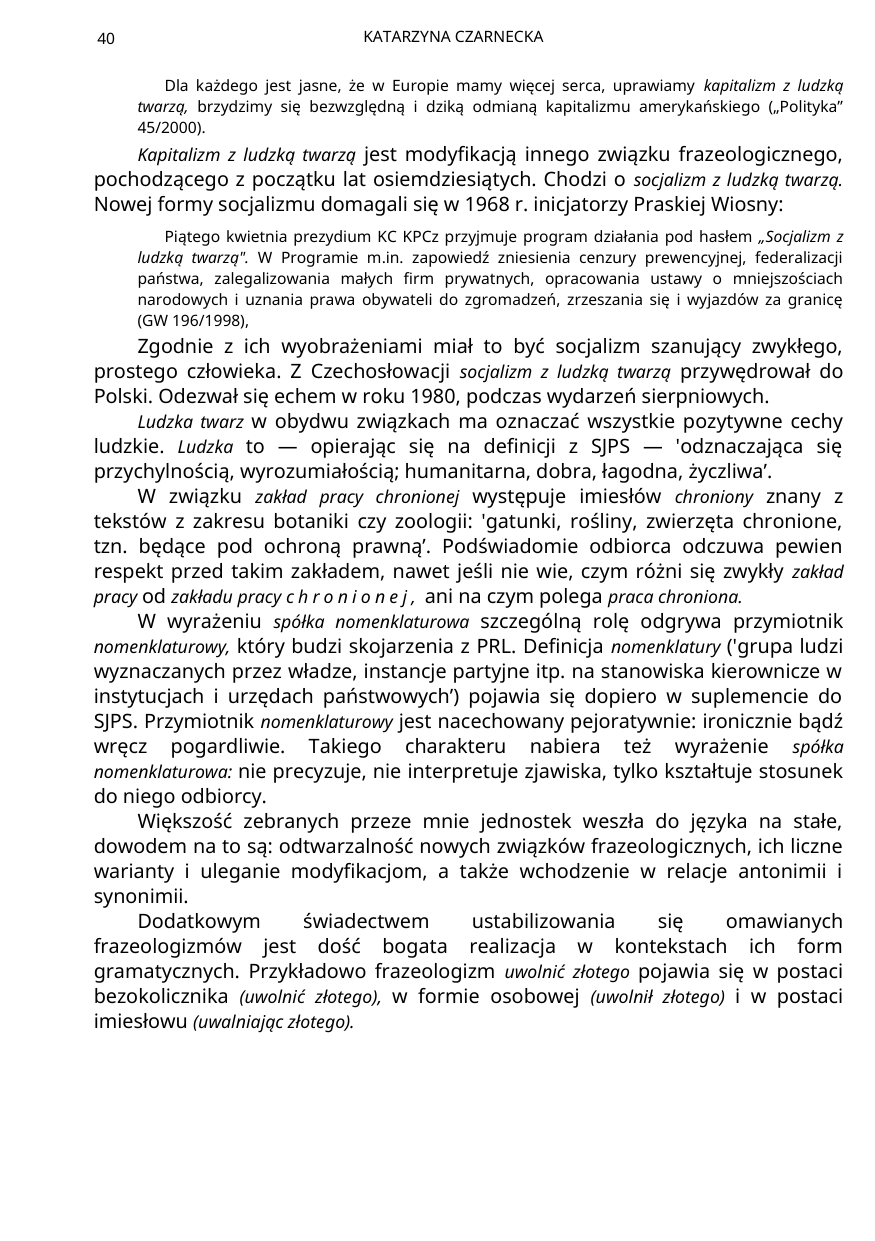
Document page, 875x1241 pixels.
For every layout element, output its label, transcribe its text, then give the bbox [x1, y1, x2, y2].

text Zgodnie z ich wyobrażeniami miał to być socjalizm szanujący zwykłego, prostego człowieka. Z Czechosłowacji socjalizm z ludzką twarzą przywędrował do Polski. Odezwał się echem w roku 1980, podczas wydarzeń sierpniowych. [93, 334, 843, 409]
text Dodatkowym świadectwem ustabilizowania się omawianych frazeologizmów jest dość bogata realizacja w kontekstach ich form gramatycznych. Przykładowo frazeologizm uwolnić złotego pojawia się w postaci bezokolicznika (uwolnić złotego), w formie osobowej (uwolnił złotego) i w postaci imiesłowu (uwalniając złotego). [93, 909, 843, 1034]
text Kapitalizm z ludzką twarzą jest modyfikacją innego związku frazeologicznego, pochodzącego z początku lat osiemdziesiątych. Chodzi o socjalizm z ludzką twarzą. Nowej formy socjalizmu domagali się w 1968 r. inicjatorzy Praskiej Wiosny: [93, 141, 843, 216]
text KATARZYNA CZARNECKA [363, 30, 543, 45]
text 40 [97, 32, 115, 47]
text W związku zakład pracy chronionej występuje imiesłów chroniony znany z tekstów z zakresu botaniki czy zoologii: 'gatunki, rośliny, zwierzęta chronione, tzn. będące pod ochroną prawną’. Podświadomie odbiorca odczuwa pewien respekt przed takim zakładem, nawet jeśli nie wie, czym różni się zwykły zakład pracy od zakładu pracy chronionej, ani na czym polega praca chroniona. [93, 484, 843, 609]
text Dla każdego jest jasne, że w Europie mamy więcej serca, uprawiamy kapitalizm z ludzką twarzą, brzydzimy się bezwzględną i dziką odmianą kapitalizmu amerykańskiego („Polityka” 45/2000). [137, 75, 843, 138]
text Piątego kwietnia prezydium KC KPCz przyjmuje program działania pod hasłem „Socjalizm z ludzką twarzą". W Programie m.in. zapowiedź zniesienia cenzury prewencyjnej, federalizacji państwa, zalegalizowania małych firm prywatnych, opracowania ustawy o mniejszościach narodowych i uznania prawa obywateli do zgromadzeń, zrzeszania się i wyjazdów za granicę (GW 196/1998), [137, 226, 843, 331]
text Ludzka twarz w obydwu związkach ma oznaczać wszystkie pozytywne cechy ludzkie. Ludzka to — opierając się na definicji z SJPS — 'odznaczająca się przychylnością, wyrozumiałością; humanitarna, dobra, łagodna, życzliwa’. [93, 409, 843, 484]
text W wyrażeniu spółka nomenklaturowa szczególną rolę odgrywa przymiotnik nomenklaturowy, który budzi skojarzenia z PRL. Definicja nomenklatury ('grupa ludzi wyznaczanych przez władze, instancje partyjne itp. na stanowiska kierownicze w instytucjach i urzędach państwowych’) pojawia się dopiero w suplemencie do SJPS. Przymiotnik nomenklaturowy jest nacechowany pejoratywnie: ironicznie bądź wręcz pogardliwie. Takiego charakteru nabiera też wyrażenie spółka nomenklaturowa: nie precyzuje, nie interpretuje zjawiska, tylko kształtuje stosunek do niego odbiorcy. [93, 609, 843, 809]
text Większość zebranych przeze mnie jednostek weszła do języka na stałe, dowodem na to są: odtwarzalność nowych związków frazeologicznych, ich liczne warianty i uleganie modyfikacjom, a także wchodzenie w relacje antonimii i synonimii. [93, 809, 843, 909]
